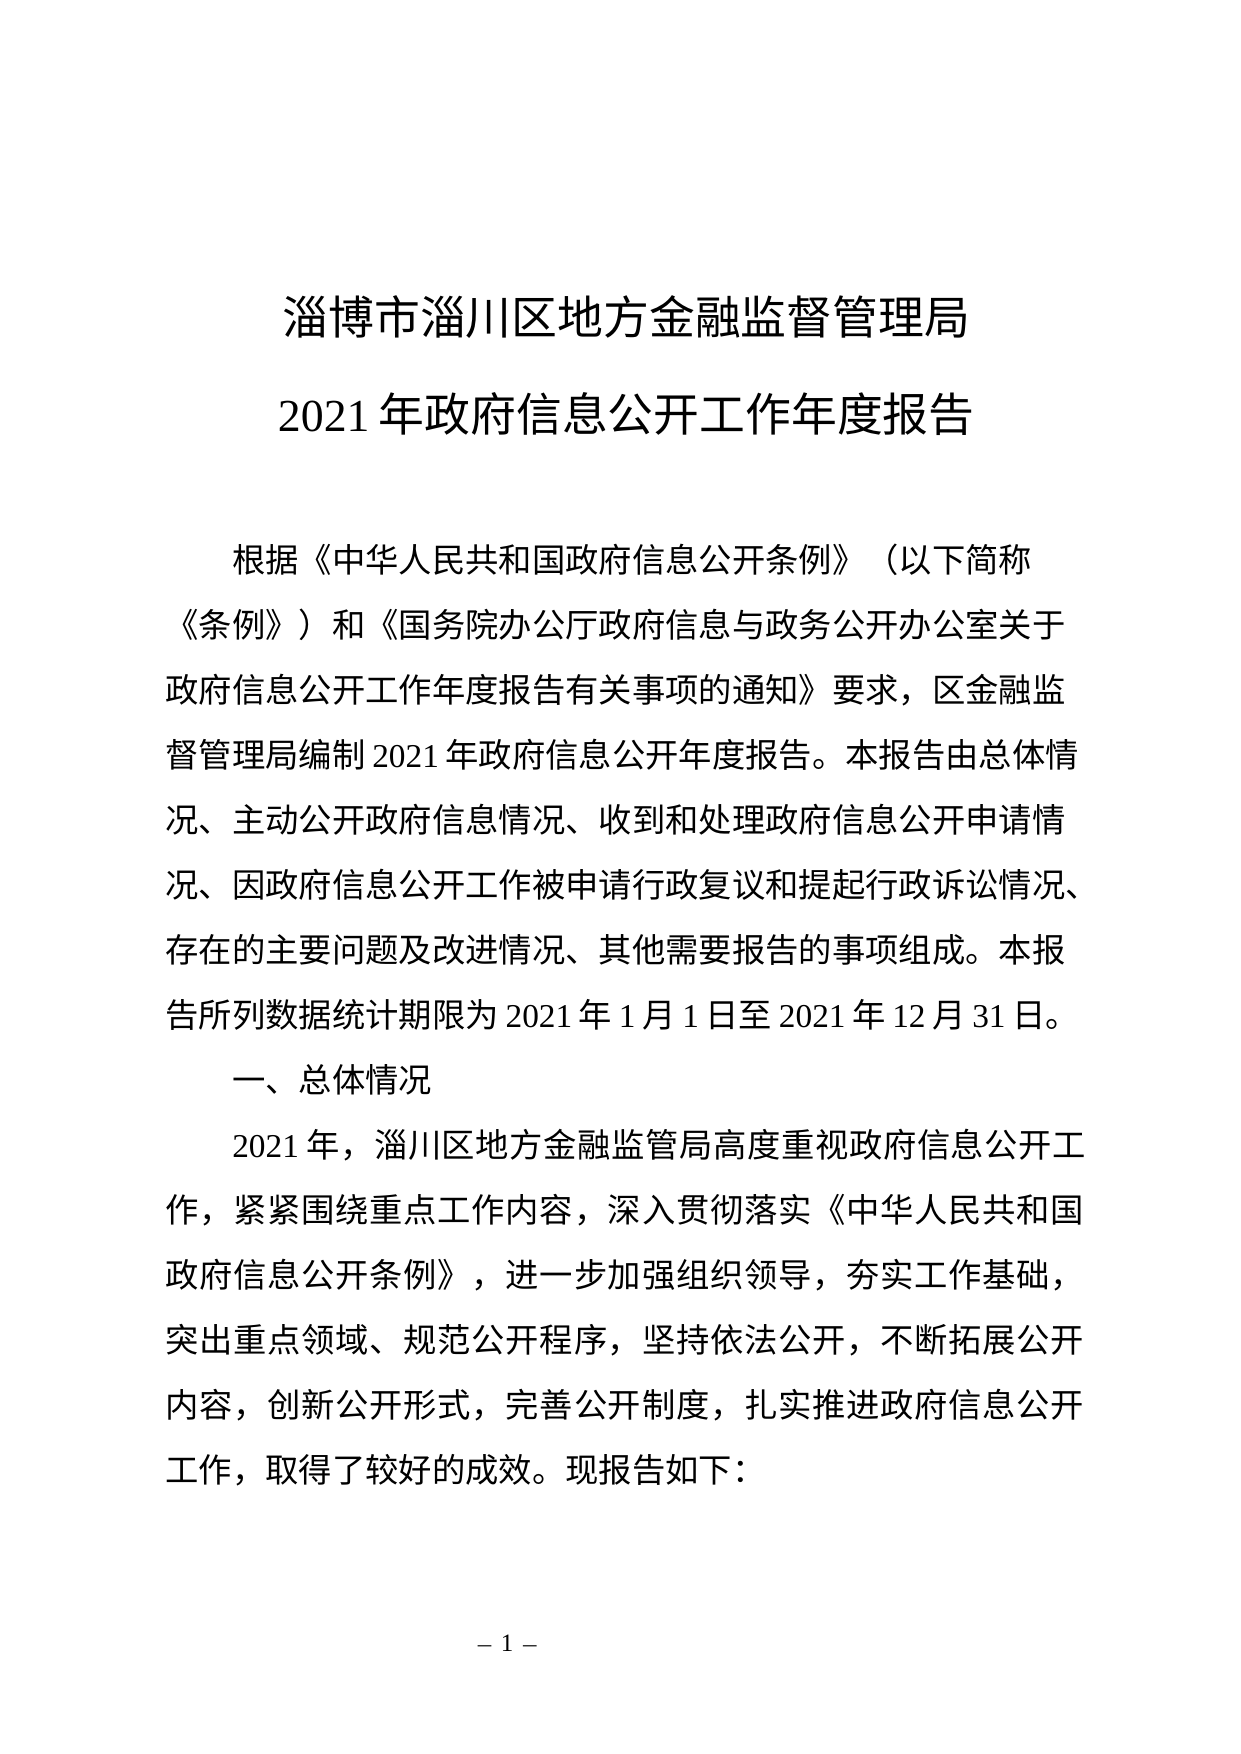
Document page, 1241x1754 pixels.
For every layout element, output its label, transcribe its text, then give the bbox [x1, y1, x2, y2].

text 淄博市淄川区地方金融监督管理局 [165, 265, 1087, 363]
text 2021年政府信息公开工作年度报告 [165, 363, 1087, 460]
list 2021年，淄川区地方金融监管局高度重视政府信息公开工作，紧紧围绕重点工作内容，深入贯彻落实《中华人民共和国政府信息公开条例》，进一步加强组织领导，夯实工作基础，突出重点领域、规范公开程序，坚持依法公开，不断拓展公开内容，创新公开形式，完善公开制度，扎实推进政府信息公开工作，取得了较好的成效。现报告如下： [165, 1110, 1087, 1500]
text 根据《中华人民共和国政府信息公开条例》（以下简称《条例》）和《国务院办公厅政府信息与政务公开办公室关于政府信息公开工作年度报告有关事项的通知》要求，区金融监督管理局编制2021年政府信息公开年度报告。本报告由总体情况、主动公开政府信息情况、收到和处理政府信息公开申请情况、因政府信息公开工作被申请行政复议和提起行政诉讼情况、存在的主要问题及改进情况、其他需要报告的事项组成。本报告所列数据统计期限为2021年1月1日至2021年12月31日。 [165, 525, 1087, 1045]
text 一、总体情况 [165, 1045, 1087, 1110]
